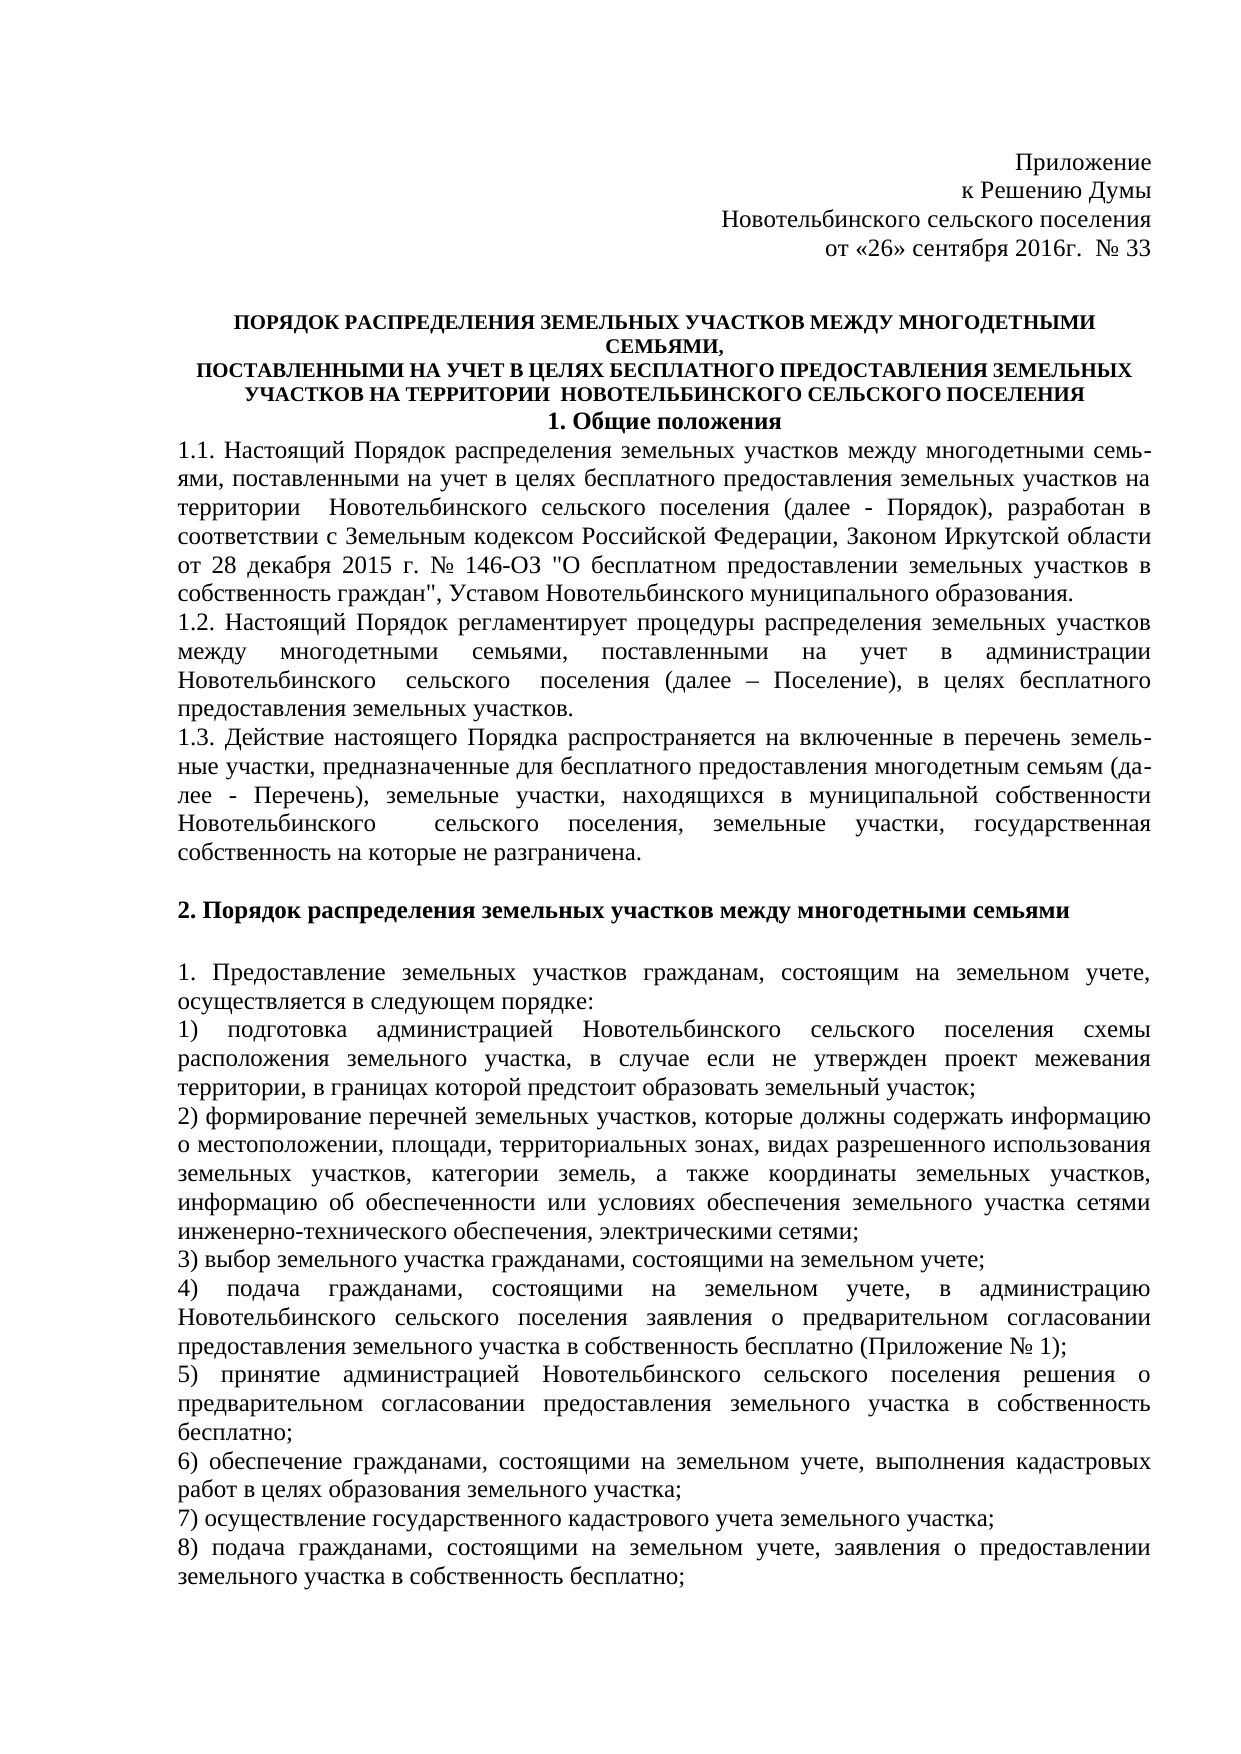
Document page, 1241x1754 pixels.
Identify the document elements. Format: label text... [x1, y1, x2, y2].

text 2. Порядок распределения земельных участков между многодетными семьями [177, 895, 1152, 923]
text 1.3. Действие настоящего Порядка распространяется на включенные в перечень земельные участки, предназначенные для бесплатного предоставления многодетным семьям (далее - Перечень), земельные участки, находящихся в муниципальной собственности Новотельбинского сельского поселения, земельные участки, государственная собственность на которые не разграничена. [177, 722, 1152, 866]
text 1) подготовка администрацией Новотельбинского сельского поселения схемы расположения земельного участка, в случае если не утвержден проект межевания территории, в границах которой предстоит образовать земельный участок; [177, 1014, 1152, 1101]
text 1. Общие положения [177, 406, 1152, 435]
text Новотельбинского сельского поселения [177, 204, 1152, 233]
text 4) подача гражданами, состоящими на земельном учете, в администрацию Новотельбинского сельского поселения заявления о предварительном согласовании предоставления земельного участка в собственность бесплатно (Приложение № 1); [177, 1273, 1152, 1359]
text ПОРЯДОК РАСПРЕДЕЛЕНИЯ ЗЕМЕЛЬНЫХ УЧАСТКОВ МЕЖДУ МНОГОДЕТНЫМИ СЕМЬЯМИ, [177, 310, 1152, 358]
text 3) выбор земельного участка гражданами, состоящими на земельном учете; [177, 1244, 1152, 1273]
text от «26» сентября 2016г. № 33 [177, 233, 1152, 262]
text ПОСТАВЛЕННЫМИ НА УЧЕТ В ЦЕЛЯХ БЕСПЛАТНОГО ПРЕДОСТАВЛЕНИЯ ЗЕМЕЛЬНЫХ УЧАСТКОВ НА ТЕРРИТОРИИ НОВОТЕЛЬБИНСКОГО СЕЛЬСКОГО ПОСЕЛЕНИЯ [177, 358, 1152, 406]
text 5) принятие администрацией Новотельбинского сельского поселения решения о предварительном согласовании предоставления земельного участка в собственность бесплатно; [177, 1359, 1152, 1446]
text 7) осуществление государственного кадастрового учета земельного участка; [177, 1503, 1152, 1532]
text 1. Предоставление земельных участков гражданам, состоящим на земельном учете, осуществляется в следующем порядке: [177, 957, 1152, 1014]
text 8) подача гражданами, состоящими на земельном учете, заявления о предоставлении земельного участка в собственность бесплатно; [177, 1532, 1152, 1589]
text 6) обеспечение гражданами, состоящими на земельном учете, выполнения кадастровых работ в целях образования земельного участка; [177, 1446, 1152, 1503]
text 2) формирование перечней земельных участков, которые должны содержать информацию о местоположении, площади, территориальных зонах, видах разрешенного использования земельных участков, категории земель, а также координаты земельных участков, информацию об обеспеченности или условиях обеспечения земельного участка сетями инженерно-технического обеспечения, электрическими сетями; [177, 1101, 1152, 1244]
text Приложение [177, 147, 1152, 176]
text к Решению Думы [177, 176, 1152, 204]
text 1.1. Настоящий Порядок распределения земельных участков между многодетными семьями, поставленными на учет в целях бесплатного предоставления земельных участков на территории Новотельбинского сельского поселения (далее - Порядок), разработан в соответствии с Земельным кодексом Российской Федерации, Законом Иркутской области от 28 декабря 2015 г. № 146-ОЗ "О бесплатном предоставлении земельных участков в собственность граждан", Уставом Новотельбинского муниципального образования. [177, 435, 1152, 607]
text 1.2. Настоящий Порядок регламентирует процедуры распределения земельных участков между многодетными семьями, поставленными на учет в администрации Новотельбинского сельского поселения (далее – Поселение), в целях бесплатного предоставления земельных участков. [177, 607, 1152, 722]
